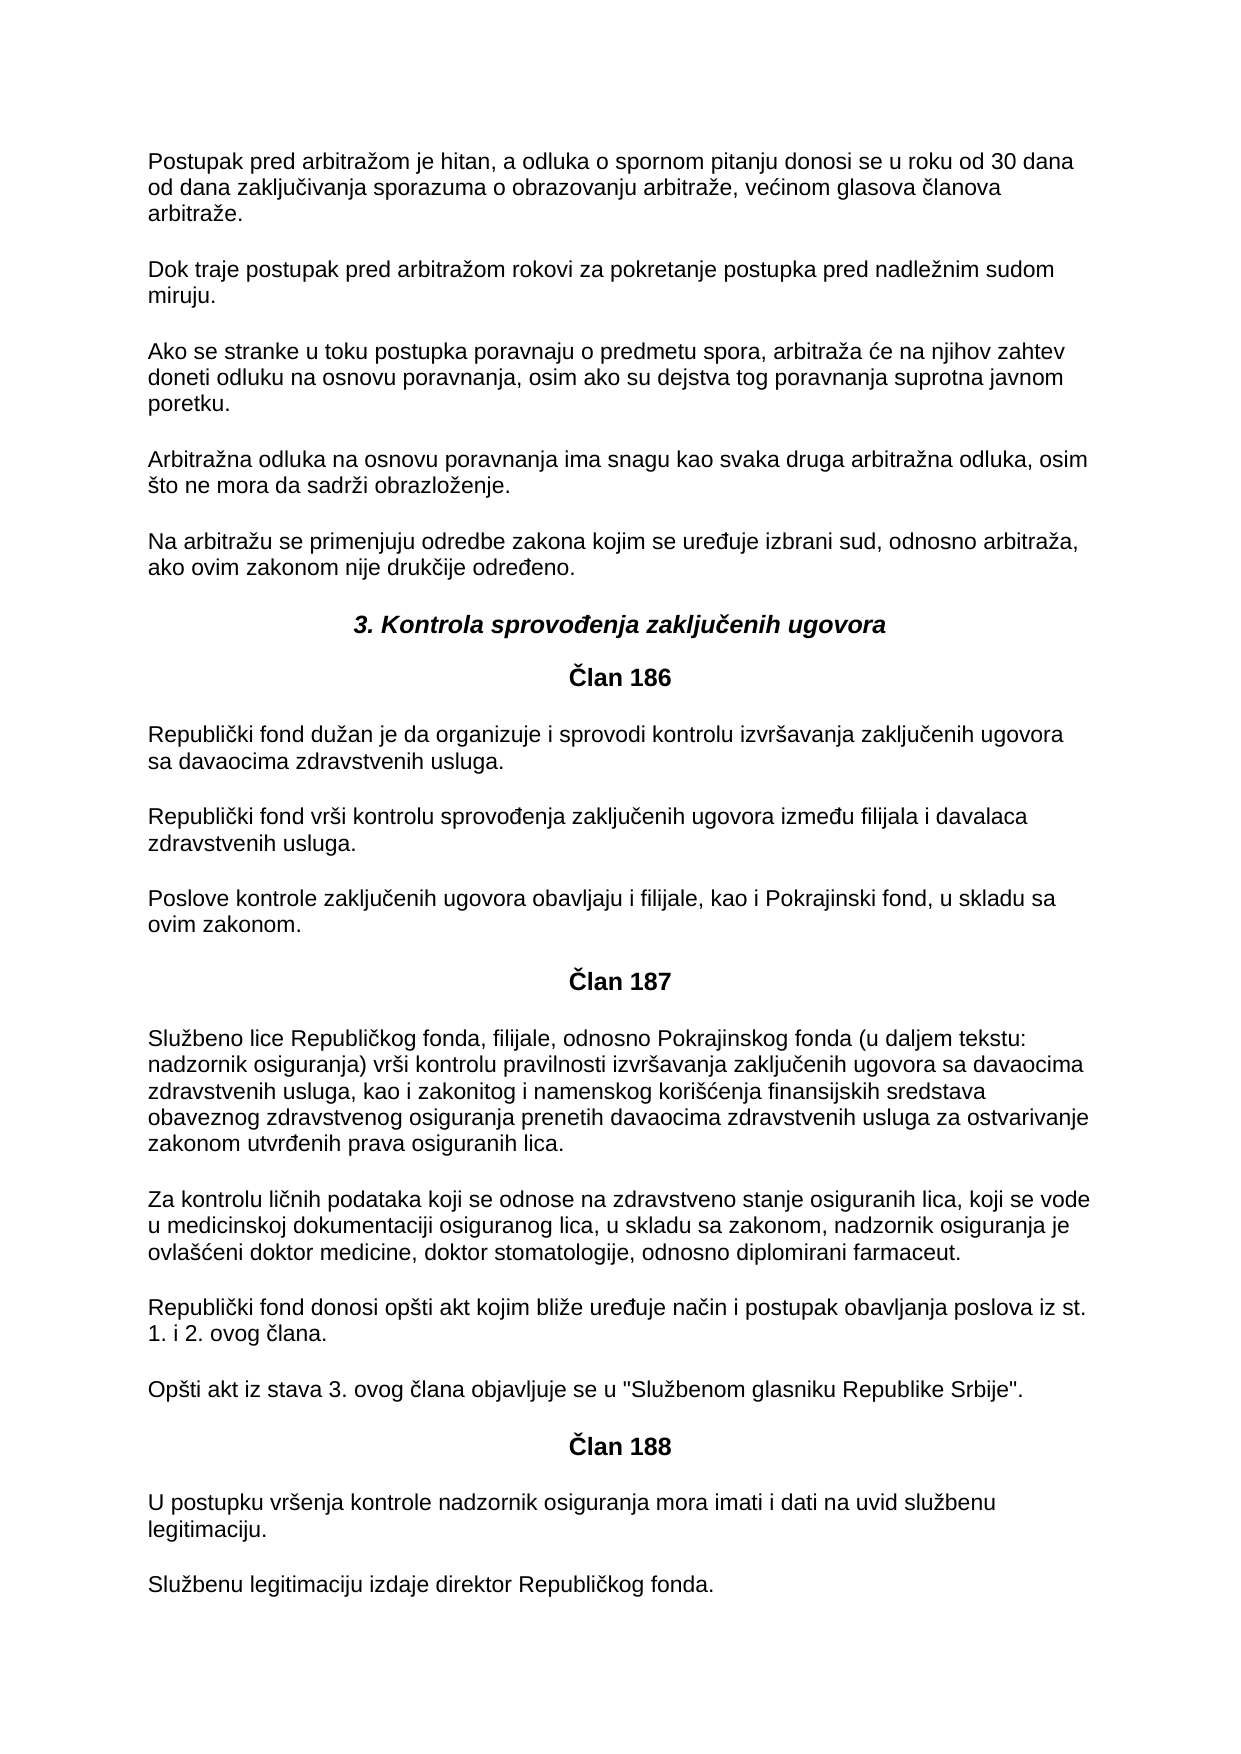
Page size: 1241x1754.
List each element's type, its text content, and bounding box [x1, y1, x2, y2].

text Za kontrolu ličnih podataka koji se odnose na zdravstveno stanje osiguranih lica, koji se vode u medicinskoj dokumentaciji osiguranog lica, u skladu sa zakonom, nadzornik osiguranja je ovlašćeni doktor medicine, doktor stomatologije, odnosno diplomirani farmaceut. [148, 1186, 1093, 1265]
text Postupak pred arbitražom je hitan, a odluka o spornom pitanju donosi se u roku od 30 dana od dana zaključivanja sporazuma o obrazovanju arbitraže, većinom glasova članova arbitraže. [148, 148, 1093, 227]
text Član 187 [148, 967, 1093, 996]
text Službenu legitimaciju izdaje direktor Republičkog fonda. [148, 1571, 1093, 1598]
text Republički fond vrši kontrolu sprovođenja zaključenih ugovora između filijala i davalaca zdravstvenih usluga. [148, 803, 1093, 856]
text Opšti akt iz stava 3. ovog člana objavljuje se u "Službenom glasniku Republike Srbije". [148, 1376, 1093, 1402]
text Ako se stranke u toku postupka poravnaju o predmetu spora, arbitraža će na njihov zahtev doneti odluku na osnovu poravnanja, osim ako su dejstva tog poravnanja suprotna javnom poretku. [148, 338, 1093, 417]
text Član 186 [148, 663, 1093, 692]
text Arbitražna odluka na osnovu poravnanja ima snagu kao svaka druga arbitražna odluka, osim što ne mora da sadrži obrazloženje. [148, 446, 1093, 499]
text Na arbitražu se primenjuju odredbe zakona kojim se uređuje izbrani sud, odnosno arbitraža, ako ovim zakonom nije drukčije određeno. [148, 528, 1093, 581]
text Službeno lice Republičkog fonda, filijale, odnosno Pokrajinskog fonda (u daljem tekstu: nadzornik osiguranja) vrši kontrolu pravilnosti izvršavanja zaključenih ugovora sa davaocima zdravstvenih usluga, kao i zakonitog i namenskog korišćenja finansijskih sredstava obaveznog zdravstvenog osiguranja prenetih davaocima zdravstvenih usluga za ostvarivanje zakonom utvrđenih prava osiguranih lica. [148, 1025, 1093, 1157]
text U postupku vršenja kontrole nadzornik osiguranja mora imati i dati na uvid službenu legitimaciju. [148, 1489, 1093, 1542]
text Republički fond donosi opšti akt kojim bliže uređuje način i postupak obavljanja poslova iz st. 1. i 2. ovog člana. [148, 1294, 1093, 1347]
text Dok traje postupak pred arbitražom rokovi za pokretanje postupka pred nadležnim sudom miruju. [148, 256, 1093, 308]
text 3. Kontrola sprovođenja zaključenih ugovora [148, 610, 1093, 638]
text Član 188 [148, 1431, 1093, 1460]
text Poslove kontrole zaključenih ugovora obavljaju i filijale, kao i Pokrajinski fond, u skladu sa ovim zakonom. [148, 885, 1093, 938]
text Republički fond dužan je da organizuje i sprovodi kontrolu izvršavanja zaključenih ugovora sa davaocima zdravstvenih usluga. [148, 721, 1093, 774]
